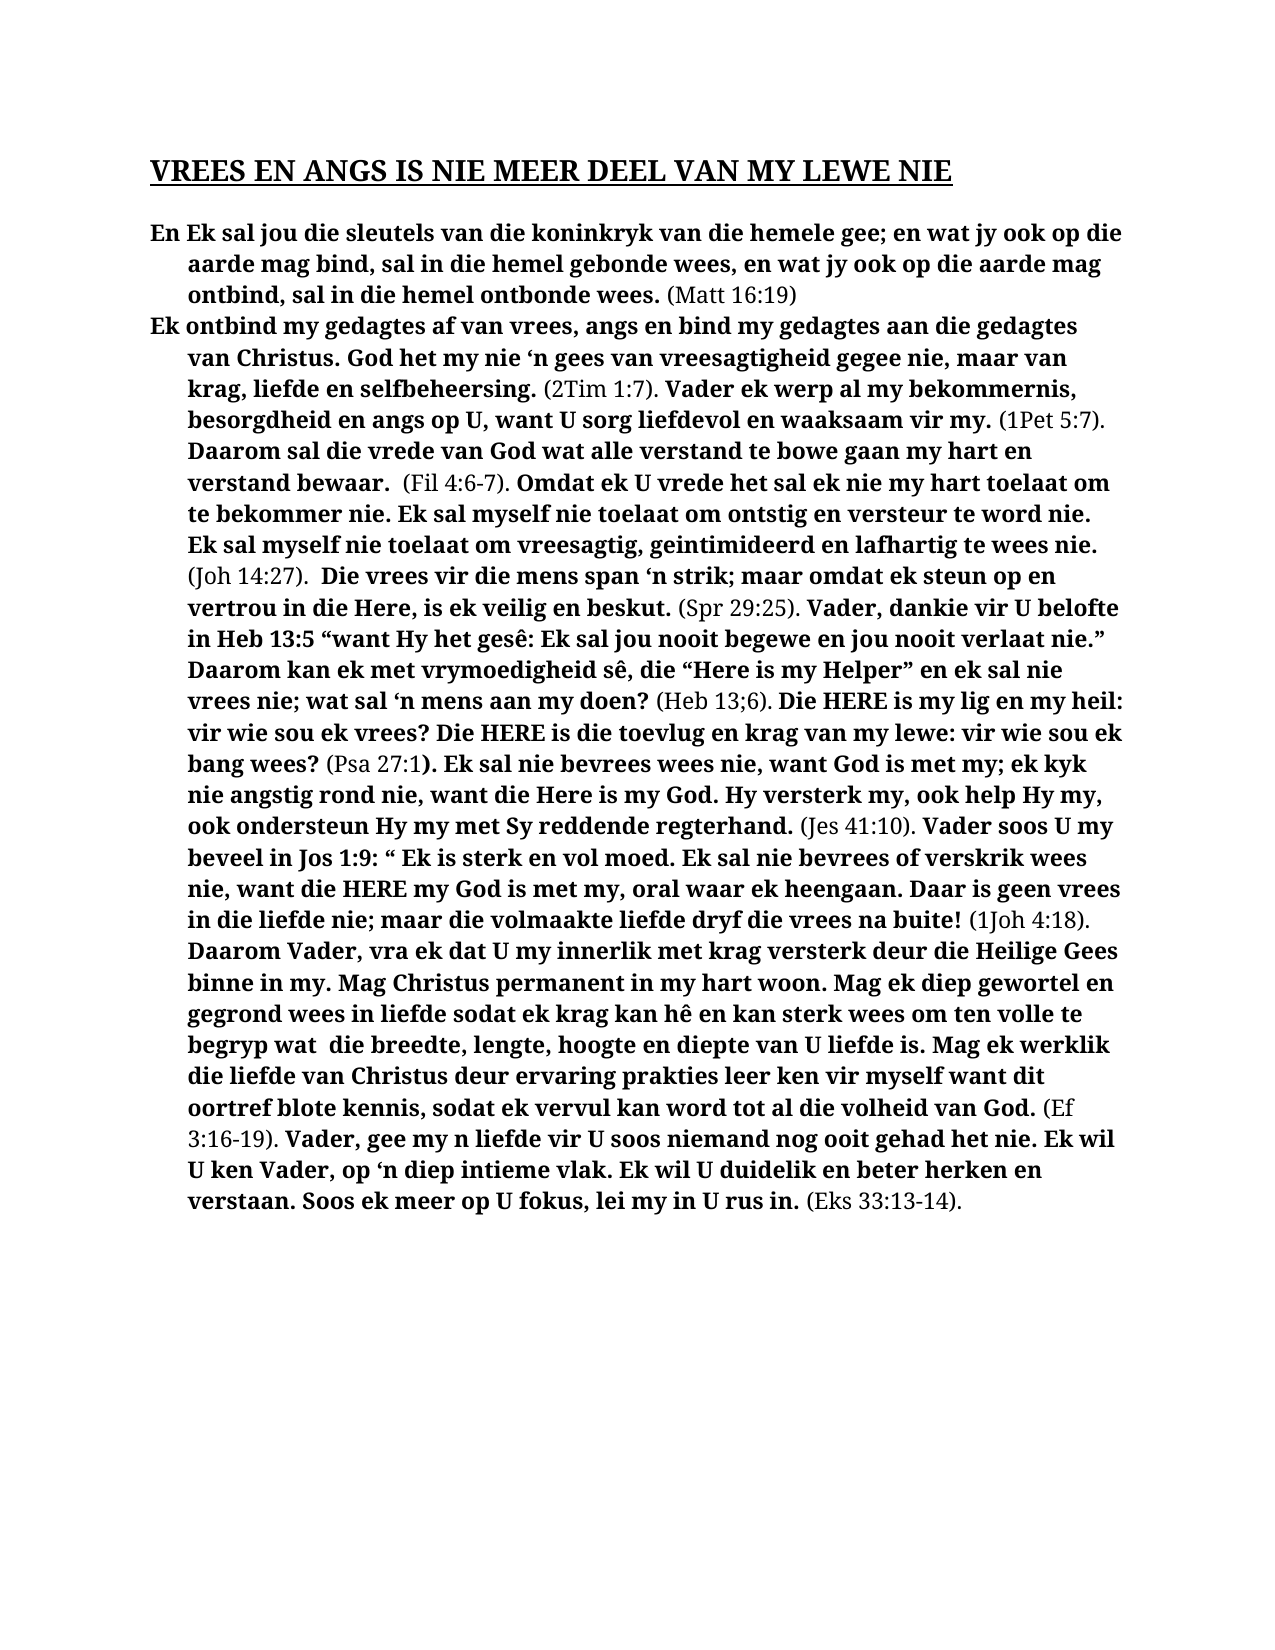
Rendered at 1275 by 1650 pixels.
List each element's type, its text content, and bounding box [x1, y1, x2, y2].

text VREES EN ANGS IS NIE MEER DEEL VAN MY LEWE NIE [150, 150, 1125, 190]
text Ek ontbind my gedagtes af van vrees, angs en bind my gedagtes aan die gedagtes van Christus. God het my nie ‘n gees van vreesagtigheid gegee nie, maar van krag, liefde en selfbeheersing. (2Tim 1:7). Vader ek werp al my bekommernis, besorgdheid en angs op U, want U sorg liefdevol en waaksaam vir my. (1Pet 5:7). Daarom sal die vrede van God wat alle verstand te bowe gaan my hart en verstand bewaar. (Fil 4:6-7). Omdat ek U vrede het sal ek nie my hart toelaat om te bekommer nie. Ek sal myself nie toelaat om ontstig en versteur te word nie. Ek sal myself nie toelaat om vreesagtig, geintimideerd en lafhartig te wees nie. (Joh 14:27). Die vrees vir die mens span ‘n strik; maar omdat ek steun op en vertrou in die Here, is ek veilig en beskut. (Spr 29:25). Vader, dankie vir U belofte in Heb 13:5 “want Hy het gesê: Ek sal jou nooit begewe en jou nooit verlaat nie.” Daarom kan ek met vrymoedigheid sê, die “Here is my Helper” en ek sal nie vrees nie; wat sal ‘n mens aan my doen? (Heb 13;6). Die HERE is my lig en my heil: vir wie sou ek vrees? Die HERE is die toevlug en krag van my lewe: vir wie sou ek bang wees? (Psa 27:1). Ek sal nie bevrees wees nie, want God is met my; ek kyk nie angstig rond nie, want die Here is my God. Hy versterk my, ook help Hy my, ook ondersteun Hy my met Sy reddende regterhand. (Jes 41:10). Vader soos U my beveel in Jos 1:9: “ Ek is sterk en vol moed. Ek sal nie bevrees of verskrik wees nie, want die HERE my God is met my, oral waar ek heengaan. Daar is geen vrees in die liefde nie; maar die volmaakte liefde dryf die vrees na buite! (1Joh 4:18). Daarom Vader, vra ek dat U my innerlik met krag versterk deur die Heilige Gees binne in my. Mag Christus permanent in my hart woon. Mag ek diep gewortel en gegrond wees in liefde sodat ek krag kan hê en kan sterk wees om ten volle te begryp wat die breedte, lengte, hoogte en diepte van U liefde is. Mag ek werklik die liefde van Christus deur ervaring prakties leer ken vir myself want dit oortref blote kennis, sodat ek vervul kan word tot al die volheid van God. (Ef 3:16-19). Vader, gee my n liefde vir U soos niemand nog ooit gehad het nie. Ek wil U ken Vader, op ‘n diep intieme vlak. Ek wil U duidelik en beter herken en verstaan. Soos ek meer op U fokus, lei my in U rus in. (Eks 33:13-14). [150, 310, 1125, 1216]
text En Ek sal jou die sleutels van die koninkryk van die hemele gee; en wat jy ook op die aarde mag bind, sal in die hemel gebonde wees, en wat jy ook op die aarde mag ontbind, sal in die hemel ontbonde wees. (Matt 16:19) [150, 216, 1125, 310]
